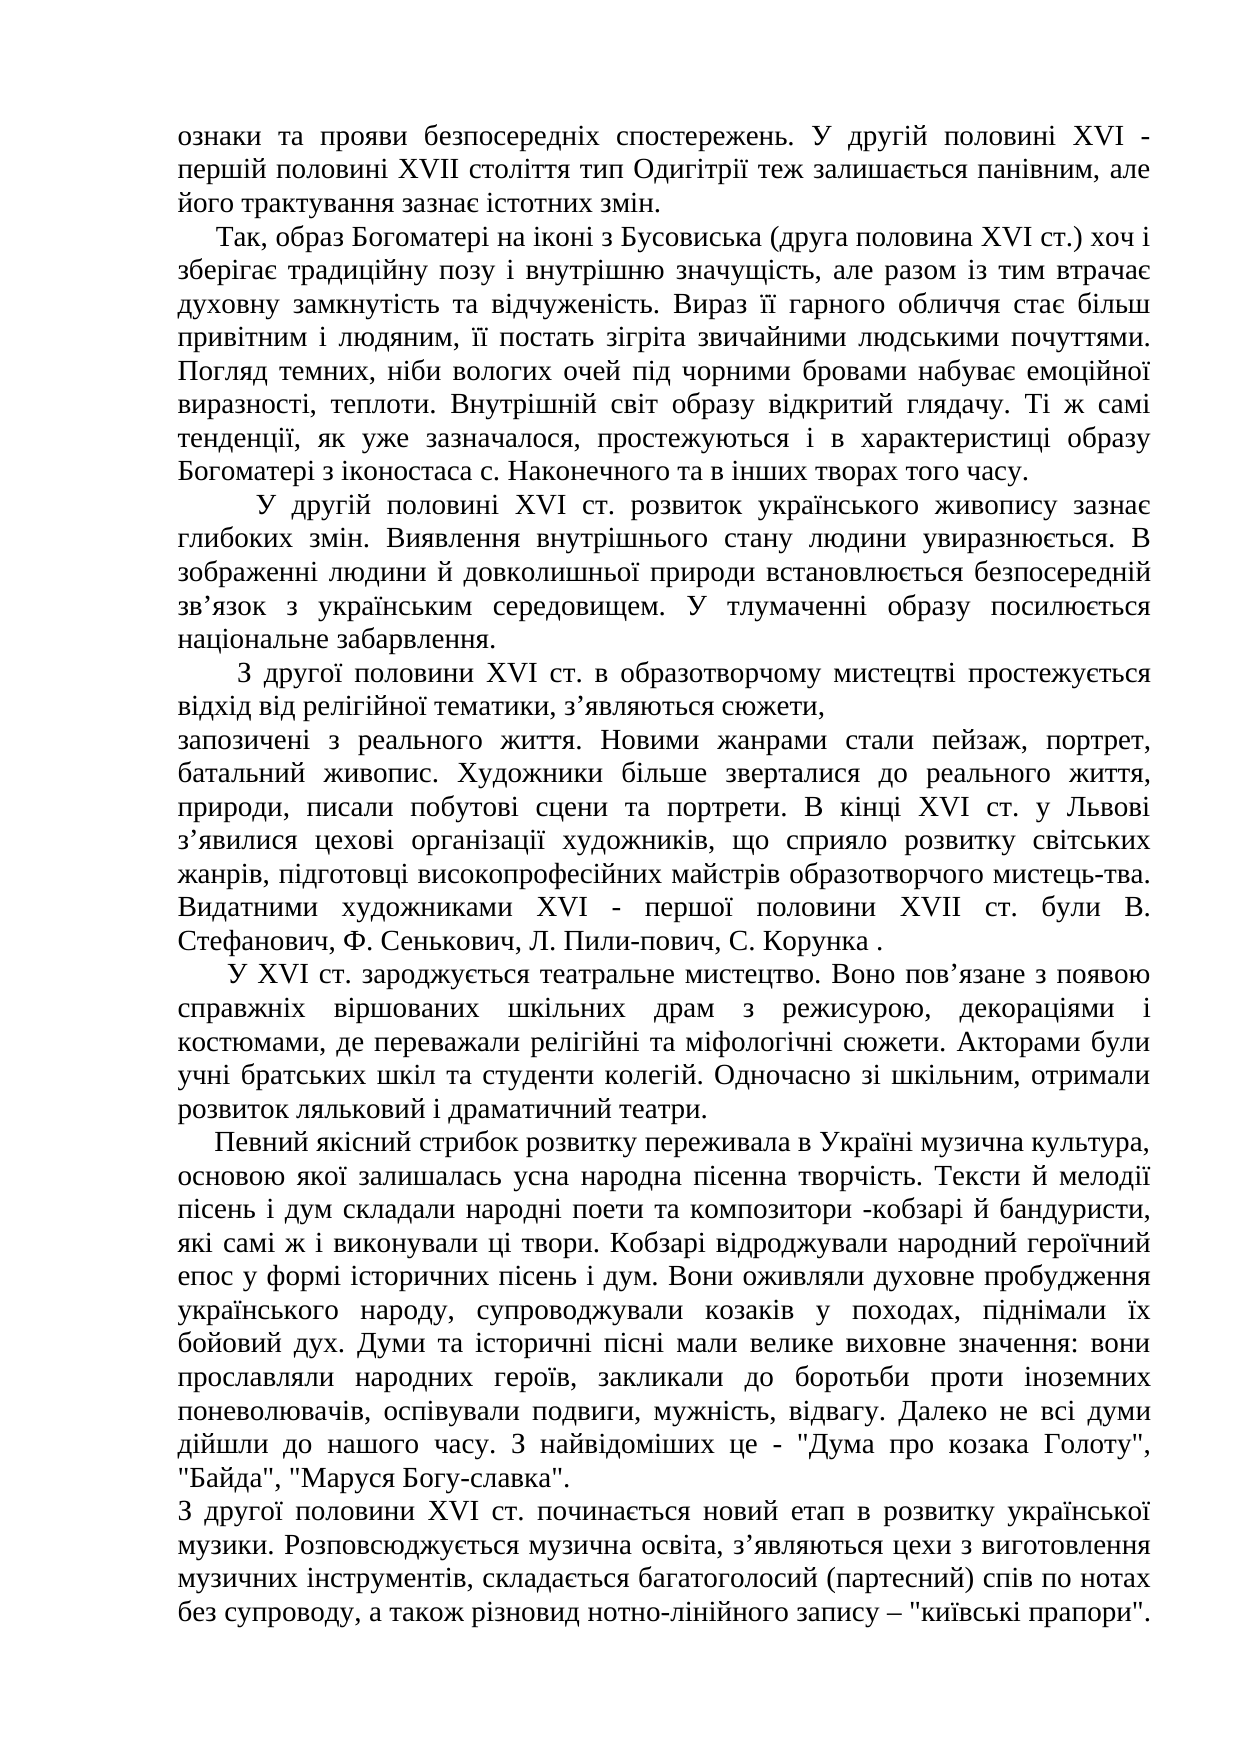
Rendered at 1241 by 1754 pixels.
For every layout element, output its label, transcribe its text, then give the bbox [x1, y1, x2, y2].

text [177, 1493, 1152, 1627]
text У XVI ст. зароджується театральне мистецтво. Воно пов’язане з появою справжніх віршованих шкільних драм з режисурою, декораціями і костюмами, де переважали релігійні та міфологічні сюжети. Акторами були учні братських шкіл та студенти колегій. Одночасно зі шкільним, отримали розвиток ляльковий і драматичний театри. [177, 957, 1152, 1124]
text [177, 118, 1152, 219]
text Так, образ Богоматері на іконі з Бусовиська (друга половина XVI ст.) хоч і зберігає традиційну позу і внутрішню значущість, але разом із тим втрачає духовну замкнутість та відчуженість. Вираз її гарного обличчя стає більш привітним і людяним, її постать зігріта звичайними людськими почуттями. Погляд темних, ніби вологих очей під чорними бровами набуває емоційної виразності, теплоти. Внутрішній світ образу відкритий глядачу. Ті ж самі тенденції, як уже зазначалося, простежуються і в характеристиці образу Богоматері з іконостаса с. Наконечного та в інших творах того часу. [177, 219, 1152, 487]
text З другої половини XVI ст. в образотворчому мистецтві простежується відхід від релігійної тематики, з’являються сюжети, [177, 655, 1152, 722]
text Певний якісний стрибок розвитку переживала в Україні музична культура, основою якої залишалась усна народна пісенна творчість. Тексти й мелодії пісень і дум складали народні поети та композитори -кобзарі й бандуристи, які самі ж і виконували ці твори. Кобзарі відроджували народний героїчний епос у формі історичних пісень і дум. Вони оживляли духовне пробудження українського народу, супроводжували козаків у походах, піднімали їх бойовий дух. Думи та історичні пісні мали велике виховне значення: вони прославляли народних героїв, закликали до боротьби проти іноземних поневолювачів, оспівували подвиги, мужність, відвагу. Далеко не всі думи дійшли до нашого часу. З найвідоміших це - "Дума про козака Голоту", "Байда", "Маруся Богу-славка". [177, 1124, 1152, 1493]
text запозичені з реального життя. Новими жанрами стали пейзаж, портрет, батальний живопис. Художники більше зверталися до реального життя, природи, писали побутові сцени та портрети. В кінці XVI ст. у Львові з’явилися цехові організації художників, що сприяло розвитку світських жанрів, підготовці високопрофесійних майстрів образотворчого мистець-тва. Видатними художниками XVI - першої половини XVII ст. були В. Стефанович, Ф. Сенькович, Л. Пили-пович, С. Корунка . [177, 722, 1152, 957]
text У другій половині XVI ст. розвиток українського живопису зазнає глибоких змін. Виявлення внутрішнього стану людини увиразнюється. В зображенні людини й довколишньої природи встановлюється безпосередній зв’язок з українським середовищем. У тлумаченні образу посилюється національне забарвлення. [177, 487, 1152, 655]
